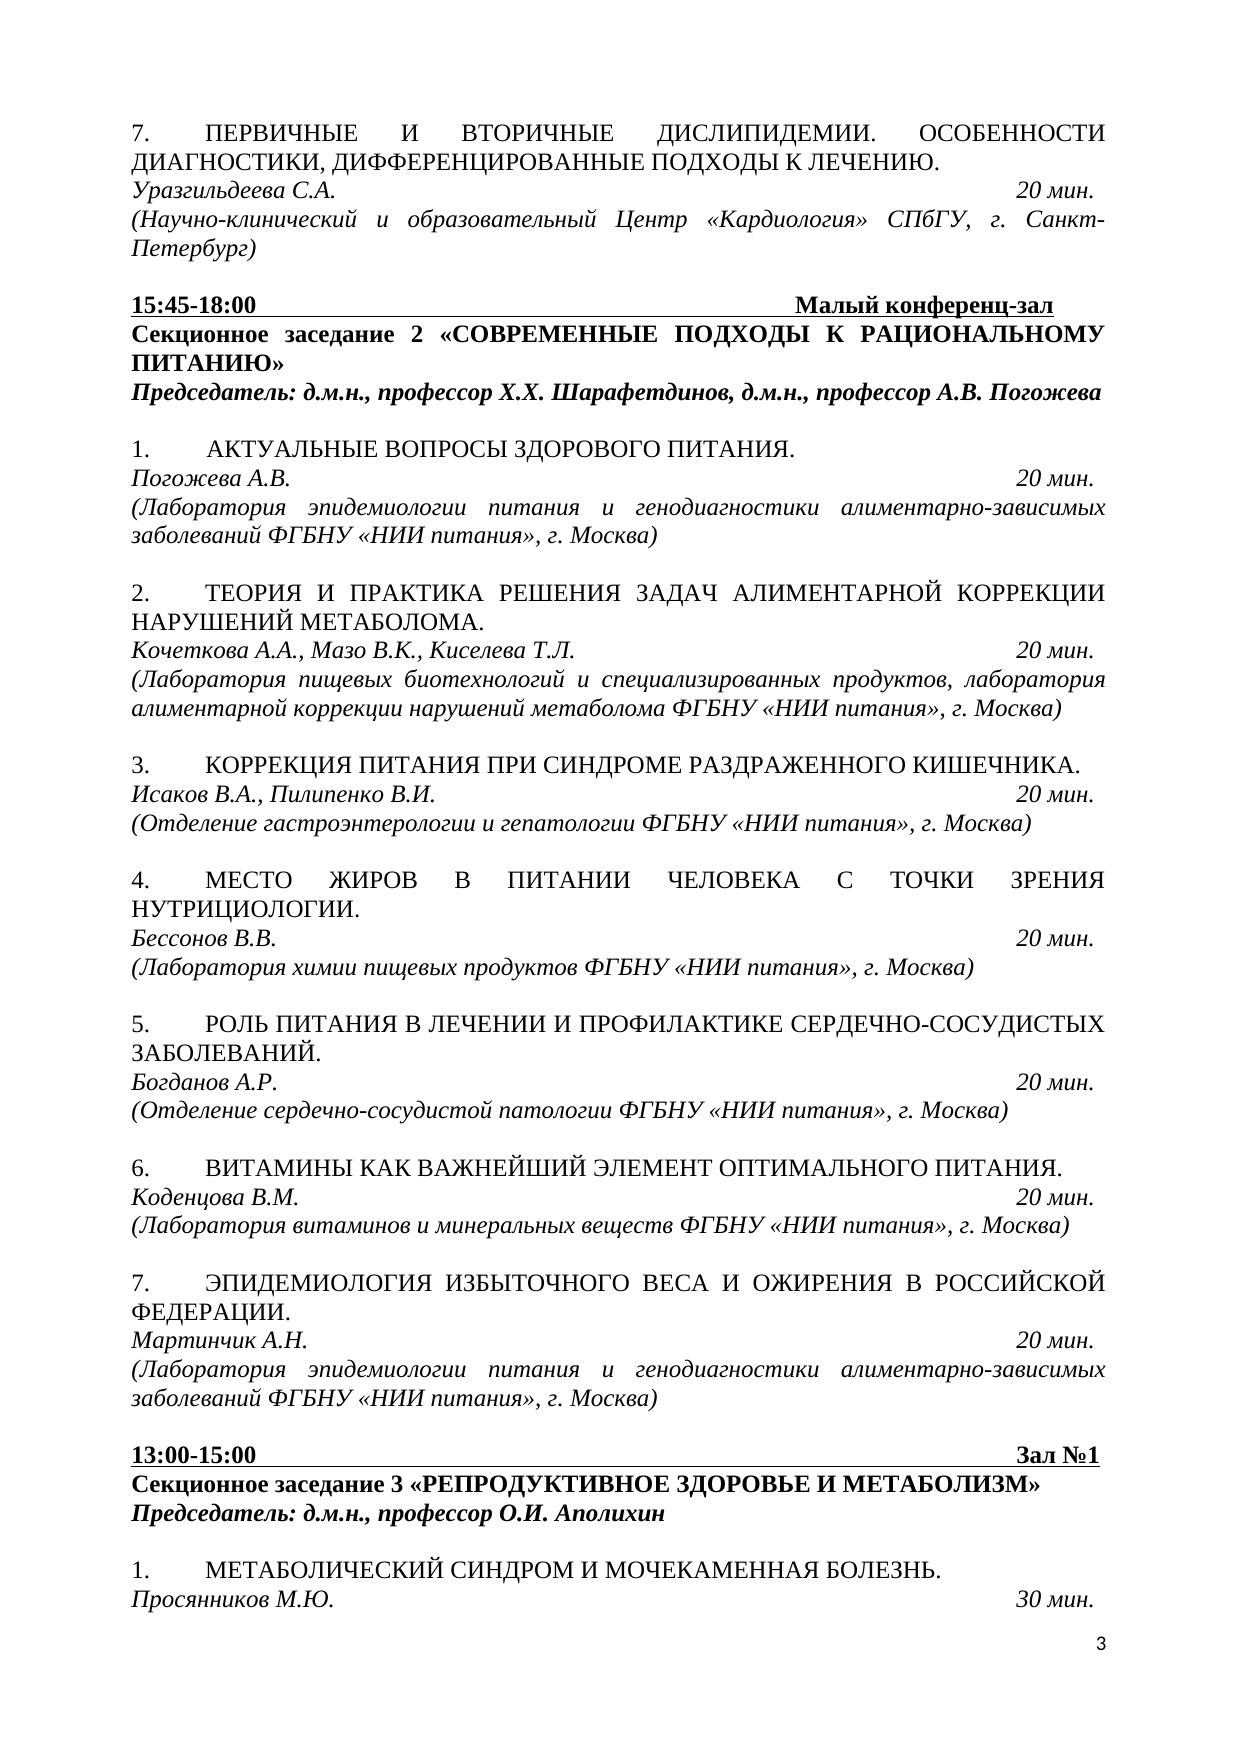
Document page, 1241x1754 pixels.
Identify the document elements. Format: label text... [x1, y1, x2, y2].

text Председатель: д.м.н., профессор О.И. Аполихин [131, 1498, 1106, 1527]
list (Лаборатория эпидемиологии питания и генодиагностики алиментарно-зависимых заболеваний ФГБНУ «НИИ питания», г. Москва) [131, 492, 1106, 549]
text Председатель: д.м.н., профессор Х.Х. Шарафетдинов, д.м.н., профессор А.В. Погожева [131, 377, 1106, 406]
text 1. АКТУАЛЬНЫЕ ВОПРОСЫ ЗДОРОВОГО ПИТАНИЯ. [131, 434, 1106, 463]
list (Лаборатория пищевых биотехнологий и специализированных продуктов, лаборатория алиментарной коррекции нарушений метаболома ФГБНУ «НИИ питания», г. Москва) [131, 664, 1106, 722]
text Уразгильдеева С.А. 20 мин. [131, 176, 1106, 204]
text (Научно-клинический и образовательный Центр «Кардиология» СПбГУ, г. Санкт-Петербург) [131, 204, 1106, 262]
text Секционное заседание 3 «РЕПРОДУКТИВНОЕ ЗДОРОВЬЕ И МЕТАБОЛИЗМ» [131, 1469, 1106, 1498]
text 2. ТЕОРИЯ И ПРАКТИКА РЕШЕНИЯ ЗАДАЧ АЛИМЕНТАРНОЙ КОРРЕКЦИИ НАРУШЕНИЙ МЕТАБОЛОМА. [131, 578, 1106, 636]
list МЕТАБОЛИЧЕСКИЙ СИНДРОМ И МОЧЕКАМЕННАЯ БОЛЕЗНЬ. [131, 1556, 1106, 1584]
list 4. МЕСТО ЖИРОВ В ПИТАНИИ ЧЕЛОВЕКА С ТОЧКИ ЗРЕНИЯ НУТРИЦИОЛОГИИ. [131, 866, 1106, 923]
text 13:00-15:00 Зал №1 [131, 1441, 1106, 1469]
text 7. ПЕРВИЧНЫЕ И ВТОРИЧНЫЕ ДИСЛИПИДЕМИИ. ОСОБЕННОСТИ ДИАГНОСТИКИ, ДИФФЕРЕНЦИРОВАННЫЕ ПОДХОДЫ К ЛЕЧЕНИЮ. [131, 118, 1106, 176]
list Кочеткова А.А., Мазо В.К., Киселева Т.Л. 20 мин. [131, 636, 1106, 664]
text 7. ЭПИДЕМИОЛОГИЯ ИЗБЫТОЧНОГО ВЕСА И ОЖИРЕНИЯ В РОССИЙСКОЙ ФЕДЕРАЦИИ. [131, 1268, 1106, 1326]
list Коденцова В.М. 20 мин. [131, 1182, 1106, 1211]
list (Отделение гастроэнтерологии и гепатологии ФГБНУ «НИИ питания», г. Москва) [131, 808, 1106, 837]
text 3. КОРРЕКЦИЯ ПИТАНИЯ ПРИ СИНДРОМЕ РАЗДРАЖЕННОГО КИШЕЧНИКА. [131, 751, 1106, 779]
text 5. РОЛЬ ПИТАНИЯ В ЛЕЧЕНИИ И ПРОФИЛАКТИКЕ СЕРДЕЧНО-СОСУДИСТЫХ ЗАБОЛЕВАНИЙ. [131, 1009, 1106, 1067]
text 15:45-18:00 Малый конференц-зал [131, 291, 1106, 319]
list Мартинчик А.Н. 20 мин. [131, 1326, 1106, 1354]
list Исаков В.А., Пилипенко В.И. 20 мин. [131, 779, 1106, 808]
text Секционное заседание 2 «СОВРЕМЕННЫЕ ПОДХОДЫ К РАЦИОНАЛЬНОМУ ПИТАНИЮ» [131, 319, 1106, 377]
list Бессонов В.В. 20 мин. [131, 923, 1106, 952]
list (Лаборатория эпидемиологии питания и генодиагностики алиментарно-зависимых заболеваний ФГБНУ «НИИ питания», г. Москва) [131, 1354, 1106, 1412]
text Просянников М.Ю. 30 мин. [131, 1584, 1106, 1613]
list Богданов А.Р. 20 мин. [131, 1067, 1106, 1096]
list (Лаборатория химии пищевых продуктов ФГБНУ «НИИ питания», г. Москва) [131, 952, 1106, 981]
list (Отделение сердечно-сосудистой патологии ФГБНУ «НИИ питания», г. Москва) [131, 1096, 1106, 1124]
text 6. ВИТАМИНЫ КАК ВАЖНЕЙШИЙ ЭЛЕМЕНТ ОПТИМАЛЬНОГО ПИТАНИЯ. [131, 1153, 1106, 1182]
list (Лаборатория витаминов и минеральных веществ ФГБНУ «НИИ питания», г. Москва) [131, 1211, 1106, 1239]
list Погожева А.В. 20 мин. [131, 463, 1106, 492]
